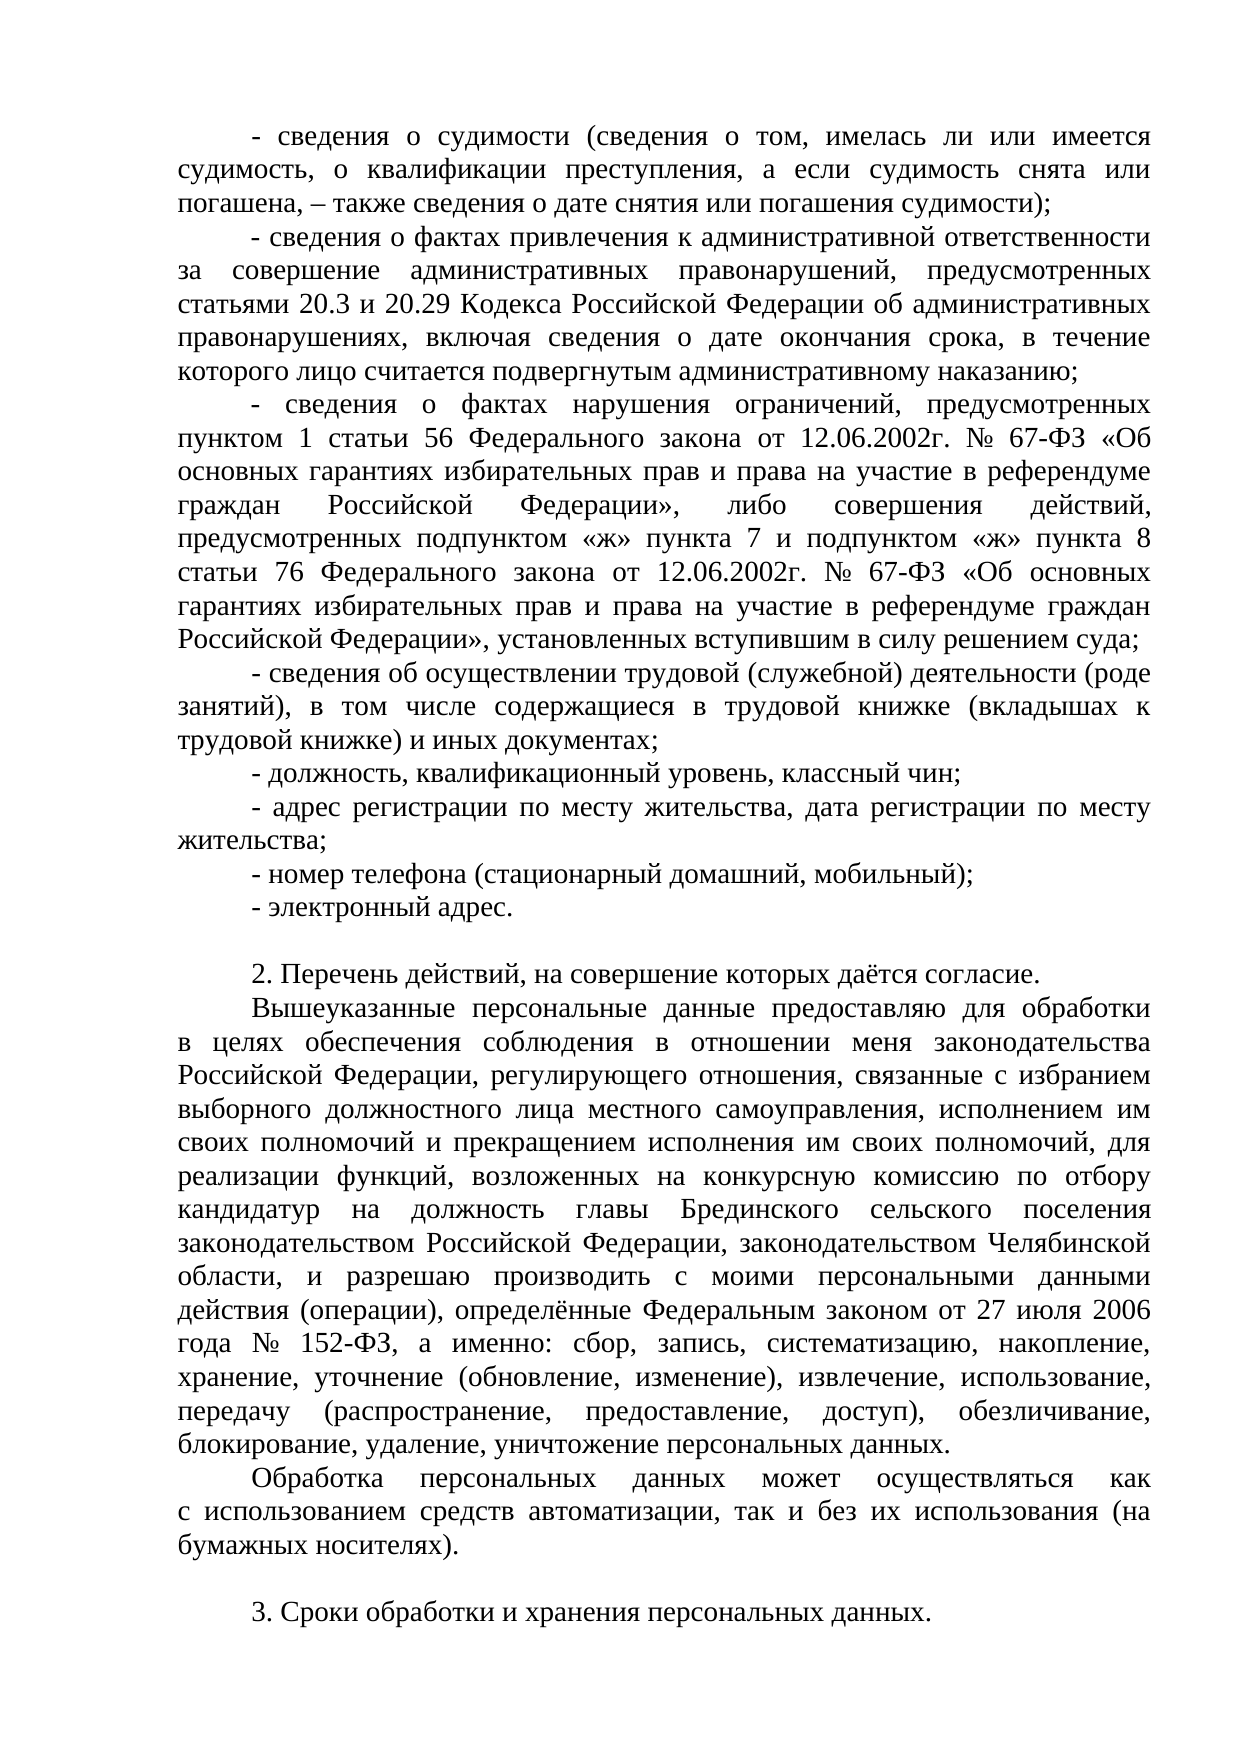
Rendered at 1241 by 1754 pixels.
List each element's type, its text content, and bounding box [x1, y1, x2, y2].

text - сведения о фактах нарушения ограничений, предусмотренных пунктом 1 статьи 56 Федерального закона от 12.06.2002г. № 67-ФЗ «Об основных гарантиях избирательных прав и права на участие в референдуме граждан Российской Федерации», либо совершения действий, предусмотренных подпунктом «ж» пункта 7 и подпунктом «ж» пункта 8 статьи 76 Федерального закона от 12.06.2002г. № 67-ФЗ «Об основных гарантиях избирательных прав и права на участие в референдуме граждан Российской Федерации», установленных вступившим в силу решением суда; [177, 386, 1152, 655]
text - сведения о судимости (сведения о том, имелась ли или имеется судимость, о квалификации преступления, а если судимость снята или погашена, – также сведения о дате снятия или погашения судимости); [177, 118, 1152, 219]
text Обработка персональных данных может осуществляться как с использованием средств автоматизации, так и без их использования (на бумажных носителях). [177, 1460, 1152, 1560]
text - должность, квалификационный уровень, классный чин; [177, 755, 1152, 789]
text 3. Сроки обработки и хранения персональных данных. [177, 1594, 1152, 1627]
text Вышеуказанные персональные данные предоставляю для обработки в целях обеспечения соблюдения в отношении меня законодательства Российской Федерации, регулирующего отношения, связанные с избранием выборного должностного лица местного самоуправления, исполнением им своих полномочий и прекращением исполнения им своих полномочий, для реализации функций, возложенных на конкурсную комиссию по отбору кандидатур на должность главы Брединского сельского поселения законодательством Российской Федерации, законодательством Челябинской области, и разрешаю производить с моими персональными данными действия (операции), определённые Федеральным законом от 27 июля 2006 года № 152-ФЗ, а именно: сбор, запись, систематизацию, накопление, хранение, уточнение (обновление, изменение), извлечение, использование, передачу (распространение, предоставление, доступ), обезличивание, блокирование, удаление, уничтожение персональных данных. [177, 990, 1152, 1460]
text - сведения об осуществлении трудовой (служебной) деятельности (роде занятий), в том числе содержащиеся в трудовой книжке (вкладышах к трудовой книжке) и иных документах; [177, 655, 1152, 755]
text - адрес регистрации по месту жительства, дата регистрации по месту жительства; [177, 789, 1152, 856]
text - номер телефона (стационарный домашний, мобильный); [177, 856, 1152, 889]
text - сведения о фактах привлечения к административной ответственности за совершение административных правонарушений, предусмотренных статьями 20.3 и 20.29 Кодекса Российской Федерации об административных правонарушениях, включая сведения о дате окончания срока, в течение которого лицо считается подвергнутым административному наказанию; [177, 219, 1152, 386]
text 2. Перечень действий, на совершение которых даётся согласие. [177, 957, 1152, 990]
text - электронный адрес. [177, 889, 1152, 923]
